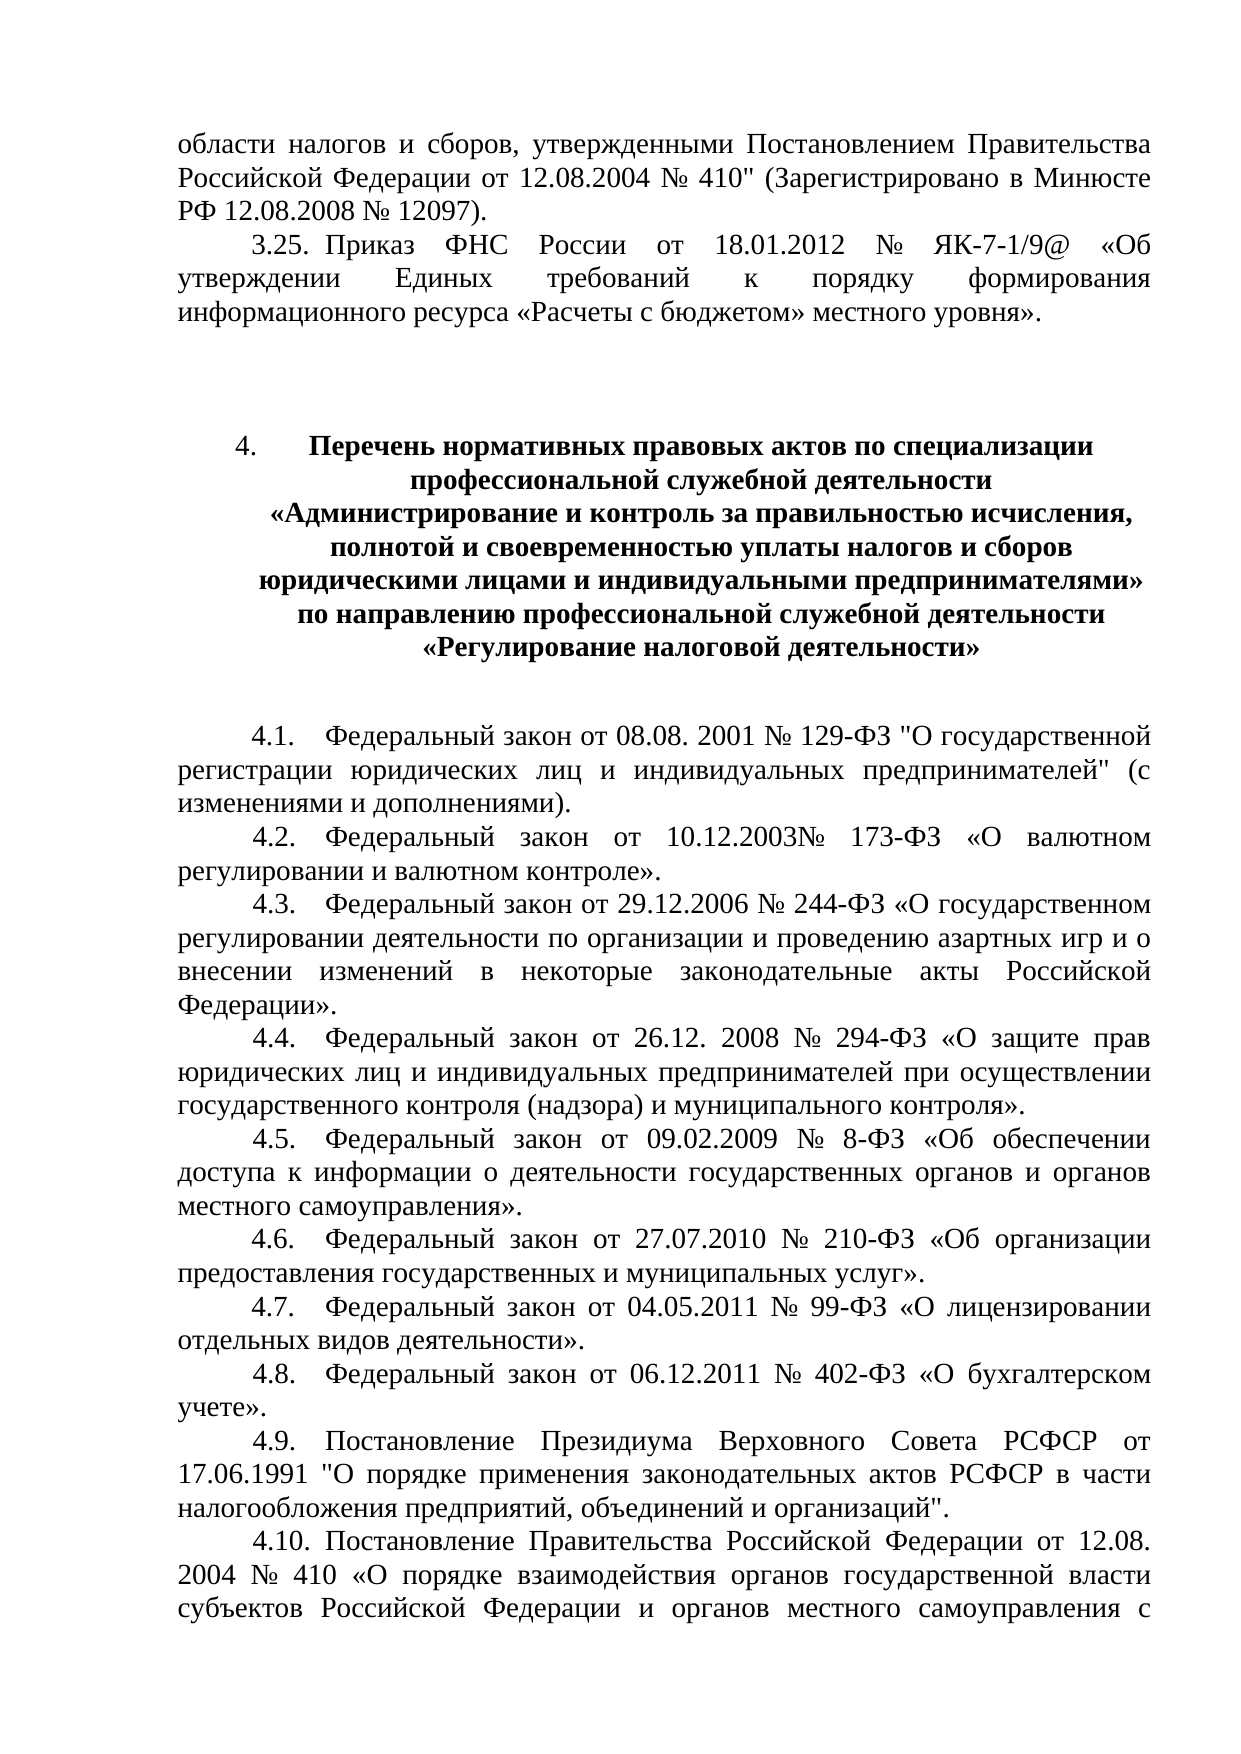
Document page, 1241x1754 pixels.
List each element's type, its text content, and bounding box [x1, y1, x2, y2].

list Федеральный закон от 09.02.2009 № 8-ФЗ «Об обеспечении доступа к информации о деятельности государственных органов и органов местного самоуправления». [177, 1121, 1152, 1222]
list Приказ ФНС России от 18.01.2012 № ЯК-7-1/9@ «Об утверждении Единых требований к порядку формирования информационного ресурса «Расчеты с бюджетом» местного уровня». [177, 227, 1152, 328]
list Федеральный закон от 04.05.2011 № 99-ФЗ «О лицензировании отдельных видов деятельности». [177, 1289, 1152, 1356]
list Федеральный закон от 26.12. 2008 № 294-ФЗ «О защите прав юридических лиц и индивидуальных предпринимателей при осуществлении государственного контроля (надзора) и муниципального контроля». [177, 1020, 1152, 1121]
list Федеральный закон от 27.07.2010 № 210-ФЗ «Об организации предоставления государственных и муниципальных услуг». [177, 1222, 1152, 1289]
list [177, 1523, 1152, 1624]
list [177, 126, 1152, 227]
list Федеральный закон от 08.08. 2001 № 129-ФЗ "О государственной регистрации юридических лиц и индивидуальных предпринимателей" (с изменениями и дополнениями). [177, 718, 1152, 819]
list Перечень нормативных правовых актов по специализации профессиональной служебной деятельности «Администрирование и контроль за правильностью исчисления, полнотой и своевременностью уплаты налогов и сборов юридическими лицами и индивидуальными предпринимателями» по направлению профессиональной служебной деятельности «Регулирование налоговой деятельности» [177, 428, 1152, 663]
list Федеральный закон от 29.12.2006 № 244-ФЗ «О государственном регулировании деятельности по организации и проведению азартных игр и о внесении изменений в некоторые законодательные акты Российской Федерации». [177, 886, 1152, 1020]
list Постановление Президиума Верховного Совета РСФСР от 17.06.1991 "О порядке применения законодательных актов РСФСР в части налогообложения предприятий, объединений и организаций". [177, 1423, 1152, 1523]
list Федеральный закон от 06.12.2011 № 402-ФЗ «О бухгалтерском учете». [177, 1356, 1152, 1423]
list Федеральный закон от 10.12.2003№ 173-ФЗ «О валютном регулировании и валютном контроле». [177, 819, 1152, 886]
